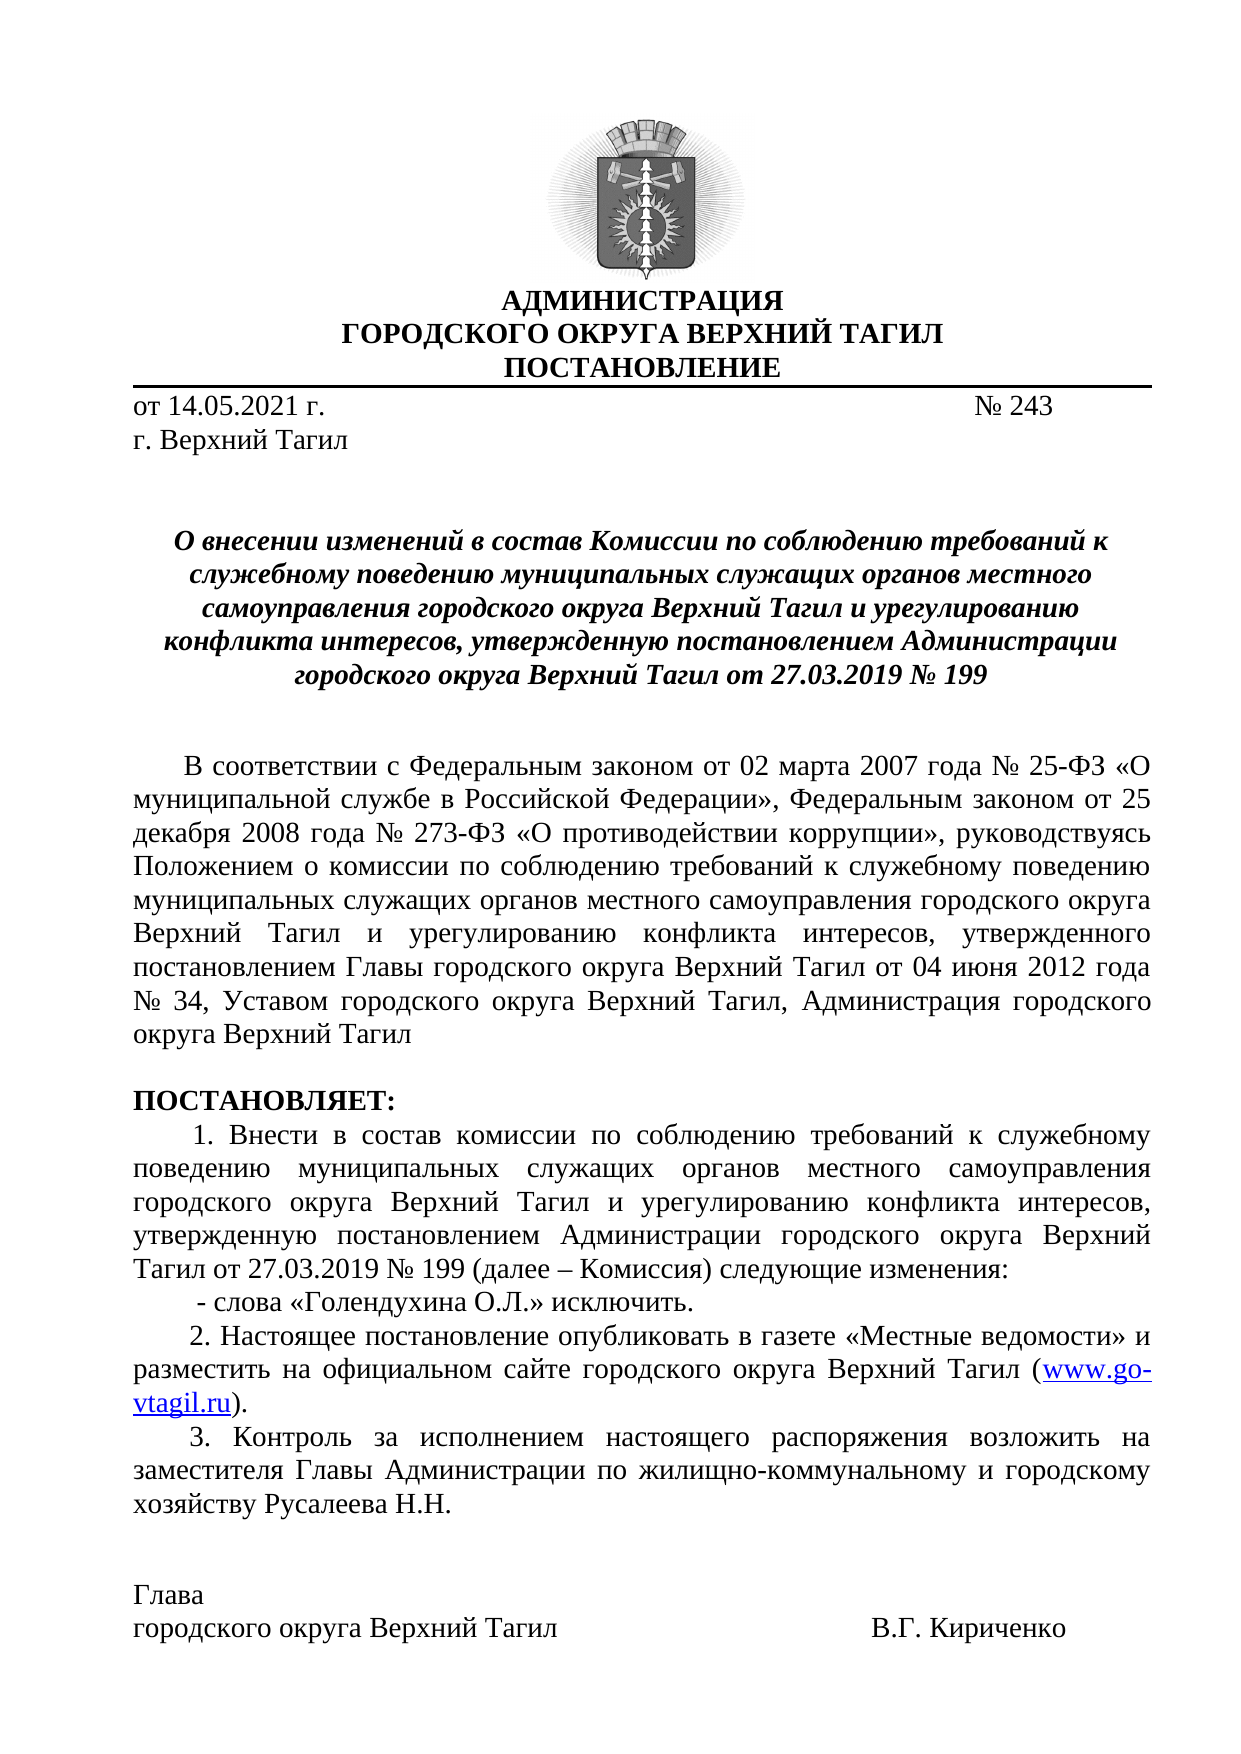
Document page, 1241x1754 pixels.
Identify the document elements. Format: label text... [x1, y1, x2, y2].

text 2. Настоящее постановление опубликовать в газете «Местные ведомости» и разместить на официальном сайте городского округа Верхний Тагил (www.go-vtagil.ru). [133, 1318, 1152, 1419]
text Глава [133, 1577, 1152, 1610]
title АДМИНИСТРАЦИЯ [133, 107, 1152, 316]
text ПОСТАНОВЛЯЕТ: [133, 1083, 1152, 1117]
picture [529, 113, 755, 283]
text - слова «Голендухина О.Л.» исключить. [133, 1284, 1152, 1318]
title ПОСТАНОВЛЕНИЕ [133, 350, 1152, 385]
title В соответствии с Федеральным законом от 02 марта 2007 года № 25-ФЗ «О муниципальной службе в Российской Федерации», Федеральным законом от 25 декабря 2008 года № 273-ФЗ «О противодействии коррупции», руководствуясь Положением о комиссии по соблюдению требований к служебному поведению муниципальных служащих органов местного самоуправления городского округа Верхний Тагил и урегулированию конфликта интересов, утвержденного постановлением Главы городского округа Верхний Тагил от 04 июня 2012 года № 34, Уставом городского округа Верхний Тагил, Администрация городского округа Верхний Тагил [133, 748, 1152, 1050]
text 3. Контроль за исполнением настоящего распоряжения возложить на заместителя Главы Администрации по жилищно-коммунальному и городскому хозяйству Русалеева Н.Н. [133, 1419, 1152, 1519]
text О внесении изменений в состав Комиссии по соблюдению требований к служебному поведению муниципальных служащих органов местного самоуправления городского округа Верхний Тагил и урегулированию конфликта интересов, утвержденную постановлением Администрации городского округа Верхний Тагил от 27.03.2019 № 199 [133, 523, 1152, 690]
text городского округа Верхний Тагил В.Г. Кириченко [133, 1610, 1152, 1644]
title г. Верхний Тагил [133, 422, 1152, 456]
text 1. Внести в состав комиссии по соблюдению требований к служебному поведению муниципальных служащих органов местного самоуправления городского округа Верхний Тагил и урегулированию конфликта интересов, утвержденную постановлением Администрации городского округа Верхний Тагил от 27.03.2019 № 199 (далее – Комиссия) следующие изменения: [133, 1117, 1152, 1284]
title от 14.05.2021 г. № 243 [133, 388, 1152, 422]
title ГОРОДСКОГО ОКРУГА ВЕРХНИЙ ТАГИЛ [133, 316, 1152, 350]
